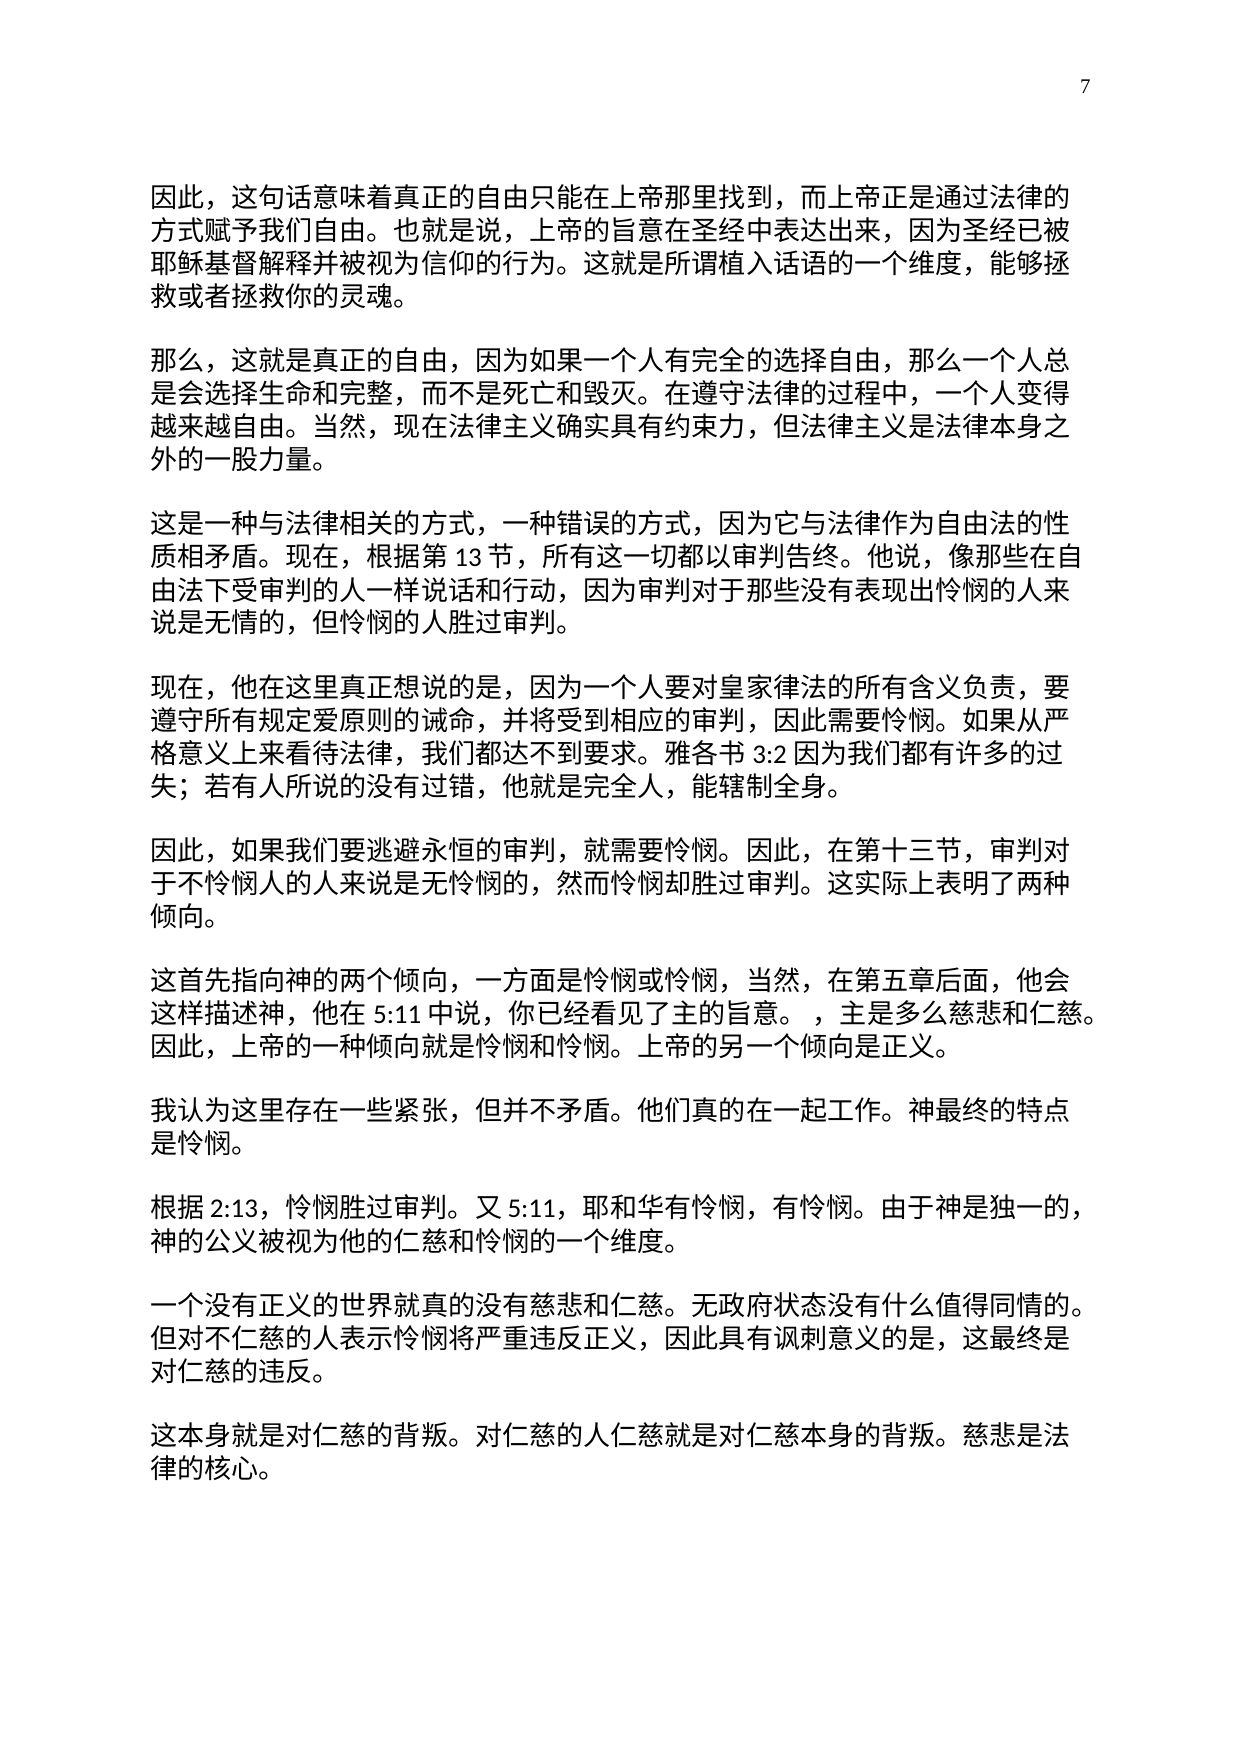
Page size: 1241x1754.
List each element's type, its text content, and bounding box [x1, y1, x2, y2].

text 根据2:13，怜悯胜过审判。又5:11，耶和华有怜悯，有怜悯。由于神是独一的，神的公义被视为他的仁慈和怜悯的一个维度。 [150, 1192, 1090, 1258]
text 这首先指向神的两个倾向，一方面是怜悯或怜悯，当然，在第五章后面，他会这样描述神，他在 5:11 中说，你已经看见了主的旨意。 ，主是多么慈悲和仁慈。因此，上帝的一种倾向就是怜悯和怜悯。上帝的另一个倾向是正义。 [150, 964, 1090, 1063]
text 那么，这就是真正的自由，因为如果一个人有完全的选择自由，那么一个人总是会选择生命和完整，而不是死亡和毁灭。在遵守法律的过程中，一个人变得越来越自由。当然，现在法律主义确实具有约束力，但法律主义是法律本身之外的一股力量。 [150, 344, 1090, 476]
text 一个没有正义的世界就真的没有慈悲和仁慈。无政府状态没有什么值得同情的。但对不仁慈的人表示怜悯将严重违反正义，因此具有讽刺意义的是，这最终是对仁慈的违反。 [150, 1289, 1090, 1388]
text 现在，他在这里真正想说的是，因为一个人要对皇家律法的所有含义负责，要遵守所有规定爱原则的诫命，并将受到相应的审判，因此需要怜悯。如果从严格意义上来看待法律，我们都达不到要求。雅各书 3:2 因为我们都有许多的过失；若有人所说的没有过错，他就是完全人，能辖制全身。 [150, 671, 1090, 803]
text 这本身就是对仁慈的背叛。对仁慈的人仁慈就是对仁慈本身的背叛。慈悲是法律的核心。 [150, 1419, 1090, 1485]
text 因此，这句话意味着真正的自由只能在上帝那里找到，而上帝正是通过法律的方式赋予我们自由。也就是说，上帝的旨意在圣经中表达出来，因为圣经已被耶稣基督解释并被视为信仰的行为。这就是所谓植入话语的一个维度，能够拯救或者拯救你的灵魂。 [150, 181, 1090, 313]
text 因此，如果我们要逃避永恒的审判，就需要怜悯。因此，在第十三节，审判对于不怜悯人的人来说是无怜悯的，然而怜悯却胜过审判。这实际上表明了两种倾向。 [150, 834, 1090, 933]
text 我认为这里存在一些紧张，但并不矛盾。他们真的在一起工作。神最终的特点是怜悯。 [150, 1094, 1090, 1161]
text 这是一种与法律相关的方式，一种错误的方式，因为它与法律作为自由法的性质相矛盾。现在，根据第 13 节，所有这一切都以审判告终。他说，像那些在自由法下受审判的人一样说话和行动，因为审判对于那些没有表现出怜悯的人来说是无情的，但怜悯的人胜过审判。 [150, 508, 1090, 640]
